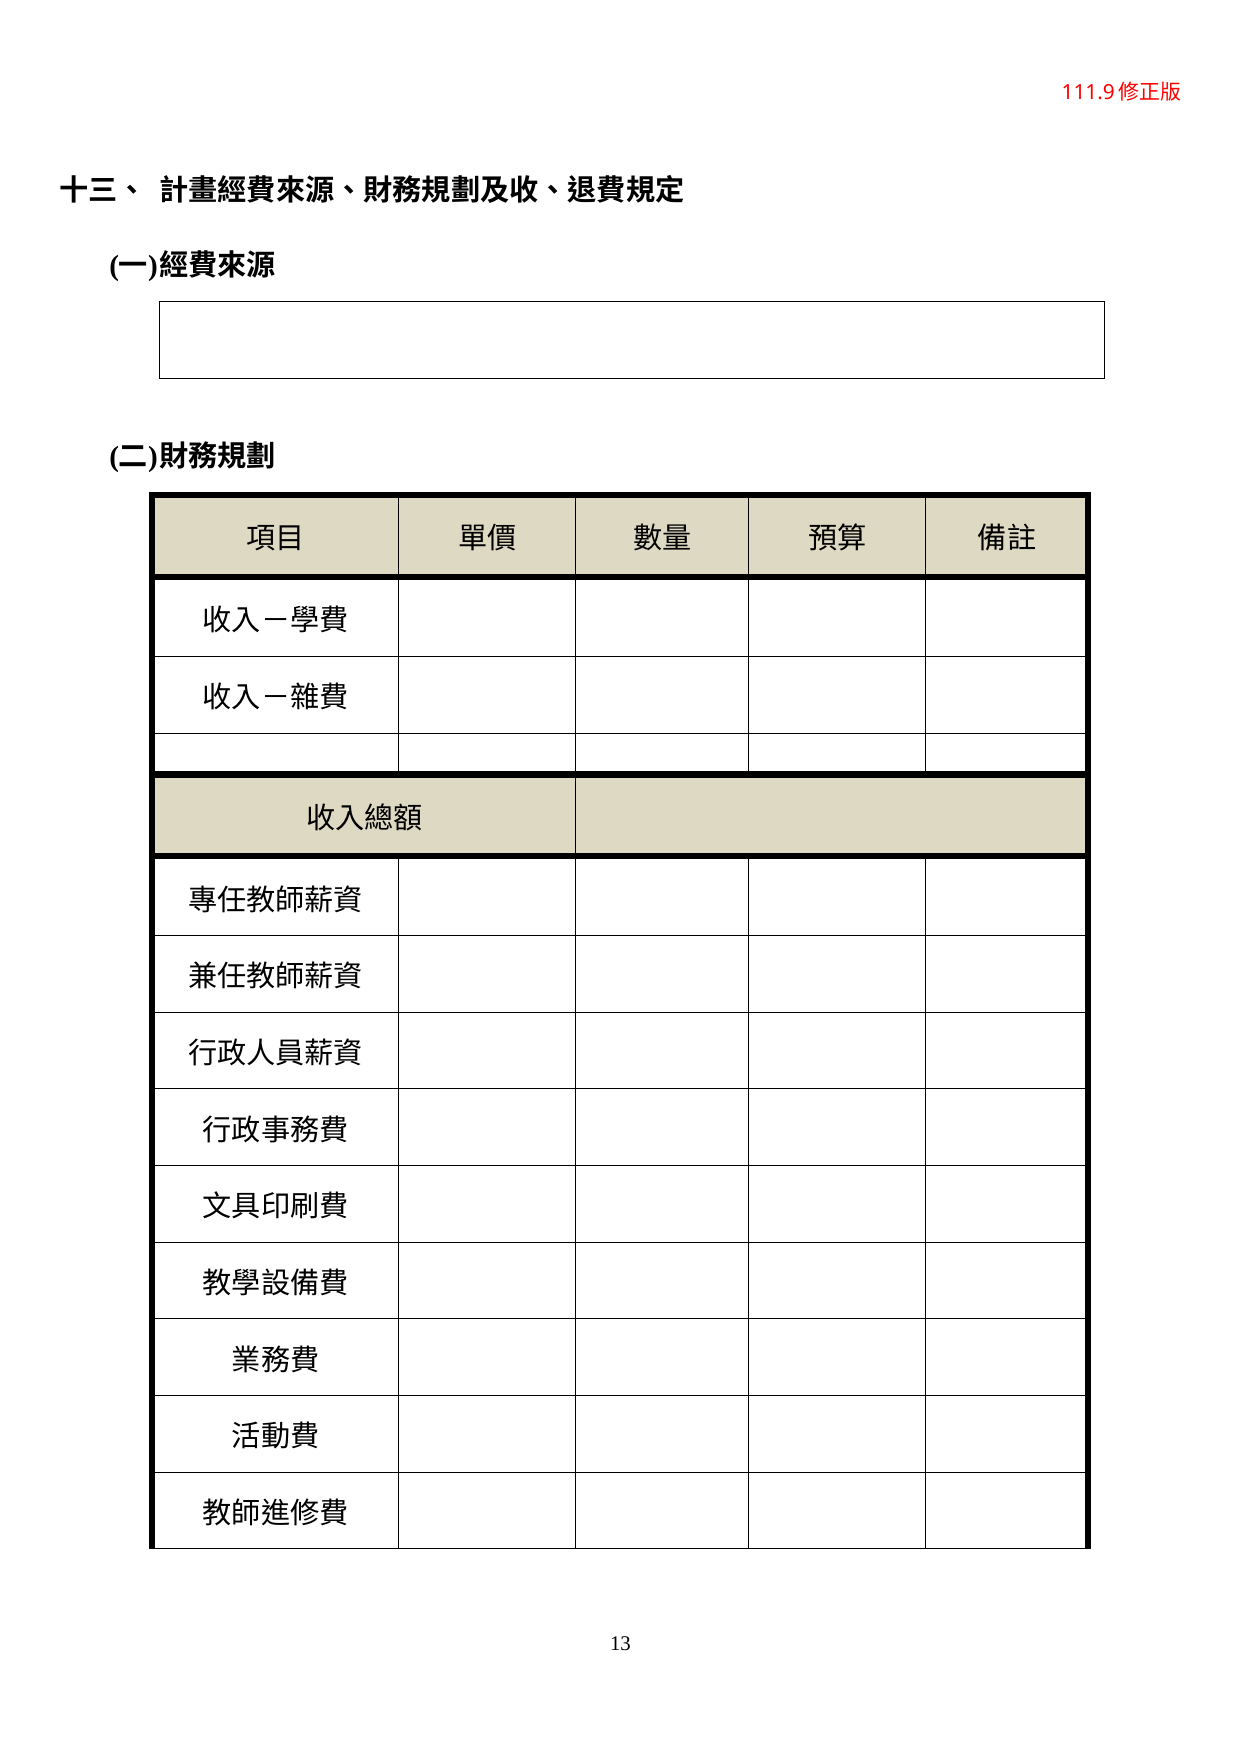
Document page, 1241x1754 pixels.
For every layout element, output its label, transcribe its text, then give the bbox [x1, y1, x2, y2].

table_cell 專任教師薪資 [155, 859, 398, 935]
table_cell 兼任教師薪資 [155, 936, 398, 1012]
table_cell [749, 1243, 925, 1318]
table_cell [576, 778, 1085, 853]
table_cell [399, 1243, 575, 1318]
table_header 單價 [399, 498, 575, 574]
table_cell [399, 1013, 575, 1088]
table_cell [399, 1166, 575, 1242]
table_cell [926, 936, 1085, 1012]
table_cell [749, 1166, 925, 1242]
table_cell [399, 1089, 575, 1165]
table_cell [399, 936, 575, 1012]
table_header 數量 [576, 498, 748, 574]
table_cell 教學設備費 [155, 1243, 398, 1318]
table_cell [576, 1396, 748, 1472]
table_cell [749, 1396, 925, 1472]
list 經費來源 [109, 225, 1181, 301]
table_cell [926, 1166, 1085, 1242]
table_cell [926, 657, 1085, 732]
table_header 備註 [926, 498, 1085, 574]
table_header 項目 [155, 498, 398, 574]
table_cell [926, 859, 1085, 935]
table_cell 收入－雜費 [155, 657, 398, 732]
table_cell [576, 580, 748, 656]
table_cell 教師進修費 [155, 1473, 398, 1548]
table_cell [399, 1473, 575, 1548]
table_cell [749, 936, 925, 1012]
table_cell [749, 734, 925, 771]
table_cell [576, 1013, 748, 1088]
table_cell [749, 1473, 925, 1548]
table_cell [399, 1319, 575, 1395]
table_cell [749, 1319, 925, 1395]
table_cell [576, 1166, 748, 1242]
table_cell [576, 657, 748, 732]
table_cell 行政人員薪資 [155, 1013, 398, 1088]
table_cell [399, 657, 575, 732]
table_cell [926, 1013, 1085, 1088]
table_cell [926, 1473, 1085, 1548]
table_cell [576, 936, 748, 1012]
table_cell [926, 1319, 1085, 1395]
table_header [160, 302, 1104, 377]
table_cell [749, 1013, 925, 1088]
table_cell [576, 1243, 748, 1318]
table_cell [399, 580, 575, 656]
table_cell [926, 1243, 1085, 1318]
table_cell 文具印刷費 [155, 1166, 398, 1242]
table_cell [155, 734, 398, 771]
table_cell [749, 1089, 925, 1165]
table_cell [399, 1396, 575, 1472]
table_cell 活動費 [155, 1396, 398, 1472]
table_cell [749, 859, 925, 935]
table_cell [926, 1396, 1085, 1472]
list 計畫經費來源、財務規劃及收、退費規定 [59, 149, 1181, 225]
table_cell [926, 734, 1085, 771]
table_cell 收入總額 [155, 778, 575, 853]
table_cell [576, 1473, 748, 1548]
table_cell [926, 580, 1085, 656]
table_cell [399, 734, 575, 771]
table_cell [576, 734, 748, 771]
table_cell [399, 859, 575, 935]
table_cell [576, 1319, 748, 1395]
table_cell [749, 657, 925, 732]
table_cell 業務費 [155, 1319, 398, 1395]
table_cell 收入－學費 [155, 580, 398, 656]
table_cell [749, 580, 925, 656]
list 財務規劃 [109, 416, 1181, 492]
table_cell 行政事務費 [155, 1089, 398, 1165]
table_cell [576, 1089, 748, 1165]
table_header 預算 [749, 498, 925, 574]
table_cell [576, 859, 748, 935]
table_cell [926, 1089, 1085, 1165]
